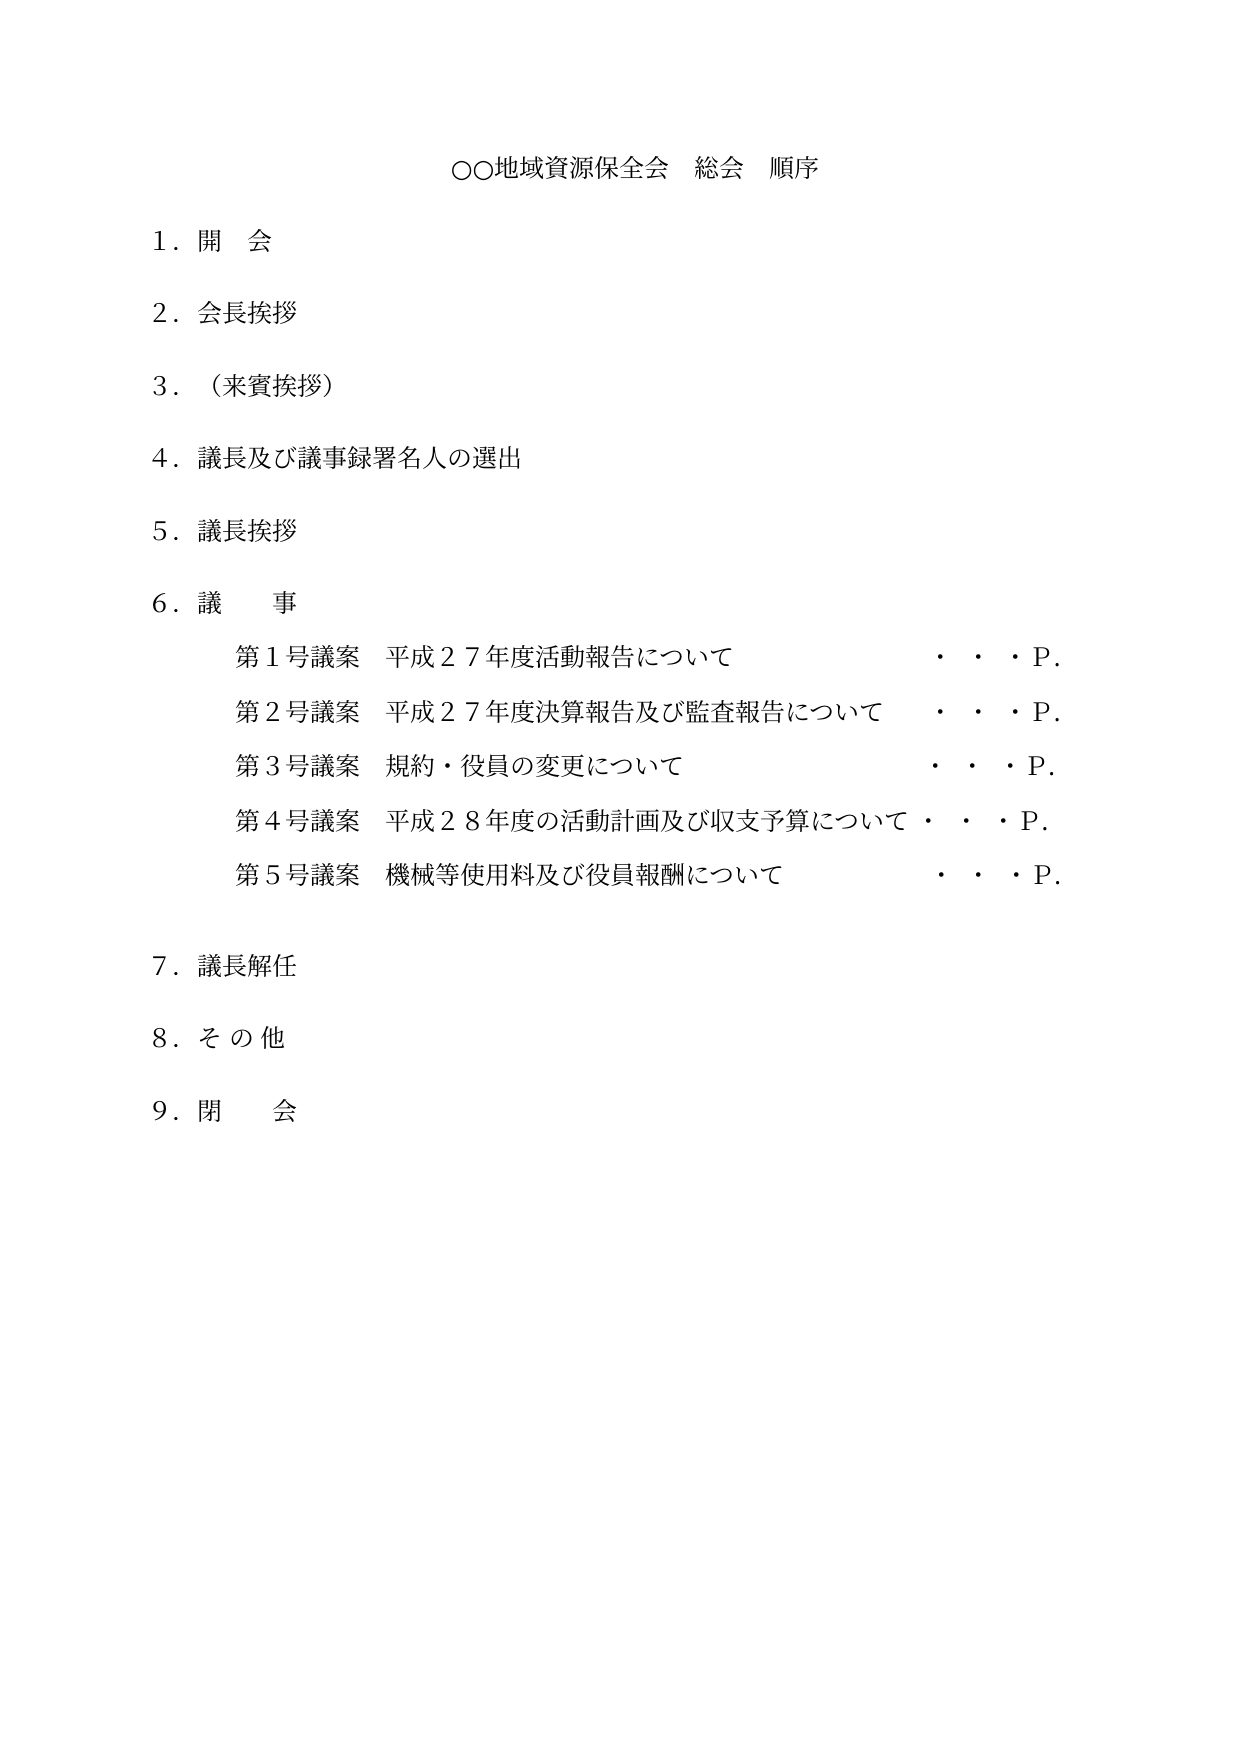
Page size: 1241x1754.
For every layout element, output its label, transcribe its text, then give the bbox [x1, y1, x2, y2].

text ○○地域資源保全会 総会 順序 [148, 149, 1122, 185]
text 第５号議案 機械等使用料及び役員報酬について ･ ･ ･ Ｐ. [148, 856, 1122, 892]
text １．開 会 [148, 221, 1122, 257]
text 第４号議案 平成２８年度の活動計画及び収支予算について ･ ･ ･ Ｐ. [148, 801, 1122, 837]
text 第１号議案 平成２７年度活動報告について ･ ･ ･ Ｐ. [148, 638, 1122, 674]
text ８．そ の 他 [148, 1019, 1122, 1055]
text ５．議長挨拶 [148, 511, 1122, 547]
text ３．（来賓挨拶） [148, 366, 1122, 402]
text ７．議長解任 [148, 946, 1122, 982]
text 第２号議案 平成２７年度決算報告及び監査報告について ･ ･ ･ Ｐ. [148, 692, 1122, 729]
text ２．会長挨拶 [148, 294, 1122, 330]
text 第３号議案 規約・役員の変更について ･ ･ ･ Ｐ. [148, 747, 1122, 783]
text ４．議長及び議事録署名人の選出 [148, 439, 1122, 475]
text ９．閉 会 [148, 1091, 1122, 1127]
text ６．議 事 [148, 584, 1122, 620]
